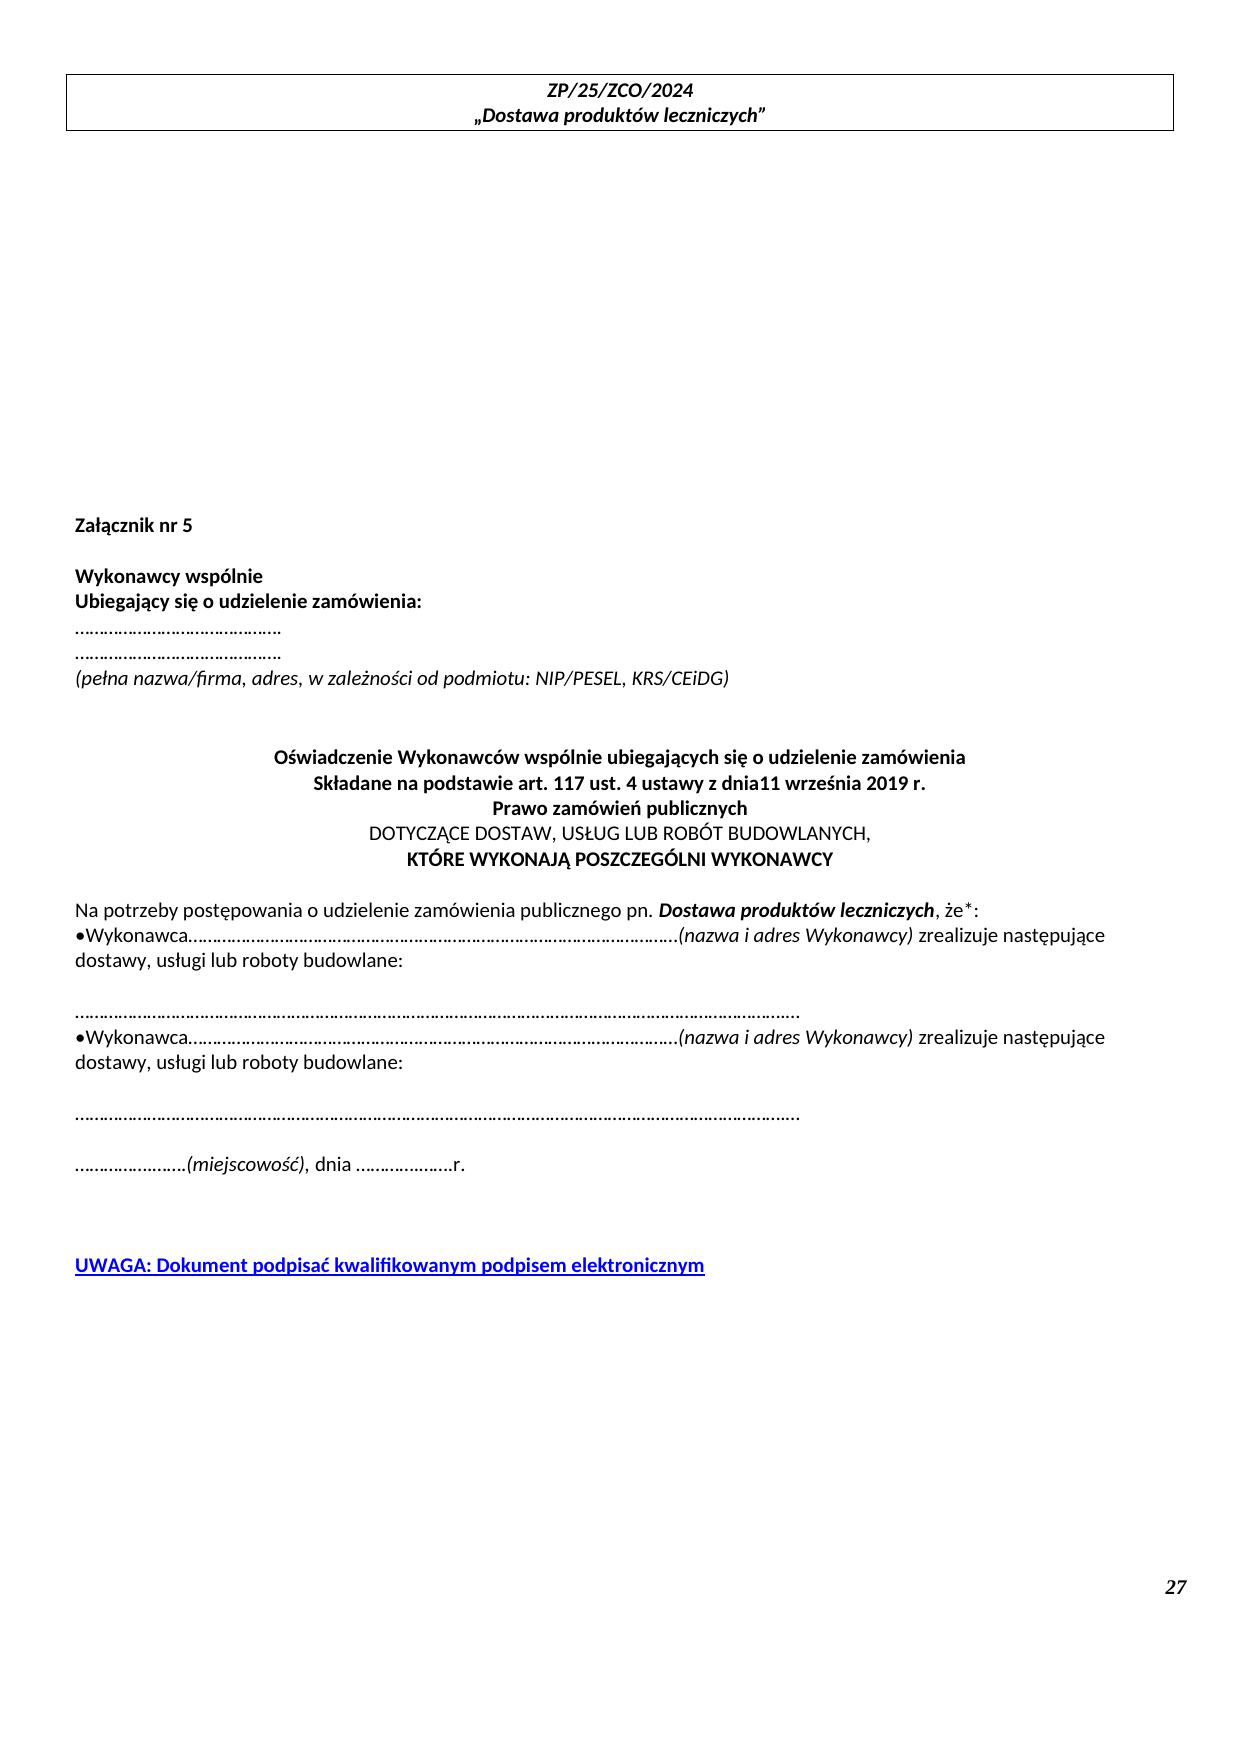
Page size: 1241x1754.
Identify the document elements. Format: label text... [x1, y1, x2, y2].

text Oświadczenie Wykonawców wspólnie ubiegających się o udzielenie zamówienia [75, 744, 1165, 770]
text •Wykonawca…………………………………………………………………………………………(nazwa i adres Wykonawcy) zrealizuje następujące dostawy, usługi lub roboty budowlane: [75, 1024, 1165, 1075]
text ……………………………………. [75, 614, 1165, 639]
text Prawo zamówień publicznych [75, 795, 1165, 821]
text ………………………………………………………………………………………………………………………………….… [75, 998, 1165, 1024]
text Na potrzeby postępowania o udzielenie zamówienia publicznego pn. Dostawa produktów leczniczych, że*: [75, 897, 1165, 922]
text …………….…….(miejscowość), dnia ………….…….r. [75, 1151, 1165, 1176]
text (pełna nazwa/firma, adres, w zależności od podmiotu: NIP/PESEL, KRS/CEiDG) [75, 665, 1165, 690]
text Załącznik nr 5 [75, 512, 1165, 538]
text •Wykonawca…………………………………………………………………………………………(nazwa i adres Wykonawcy) zrealizuje następujące dostawy, usługi lub roboty budowlane: [75, 922, 1165, 973]
text ……………………………………. [75, 639, 1165, 665]
text UWAGA: Dokument podpisać kwalifikowanym podpisem elektronicznym [75, 1253, 1165, 1278]
text Ubiegający się o udzielenie zamówienia: [75, 588, 1165, 614]
text Wykonawcy wspólnie [75, 563, 1165, 588]
text KTÓRE WYKONAJĄ POSZCZEGÓLNI WYKONAWCY [75, 846, 1165, 871]
text DOTYCZĄCE DOSTAW, USŁUG LUB ROBÓT BUDOWLANYCH, [75, 821, 1165, 846]
text Składane na podstawie art. 117 ust. 4 ustawy z dnia11 września 2019 r. [75, 770, 1165, 795]
text ………………………………………………………………………………………………………………………………….… [75, 1100, 1165, 1126]
